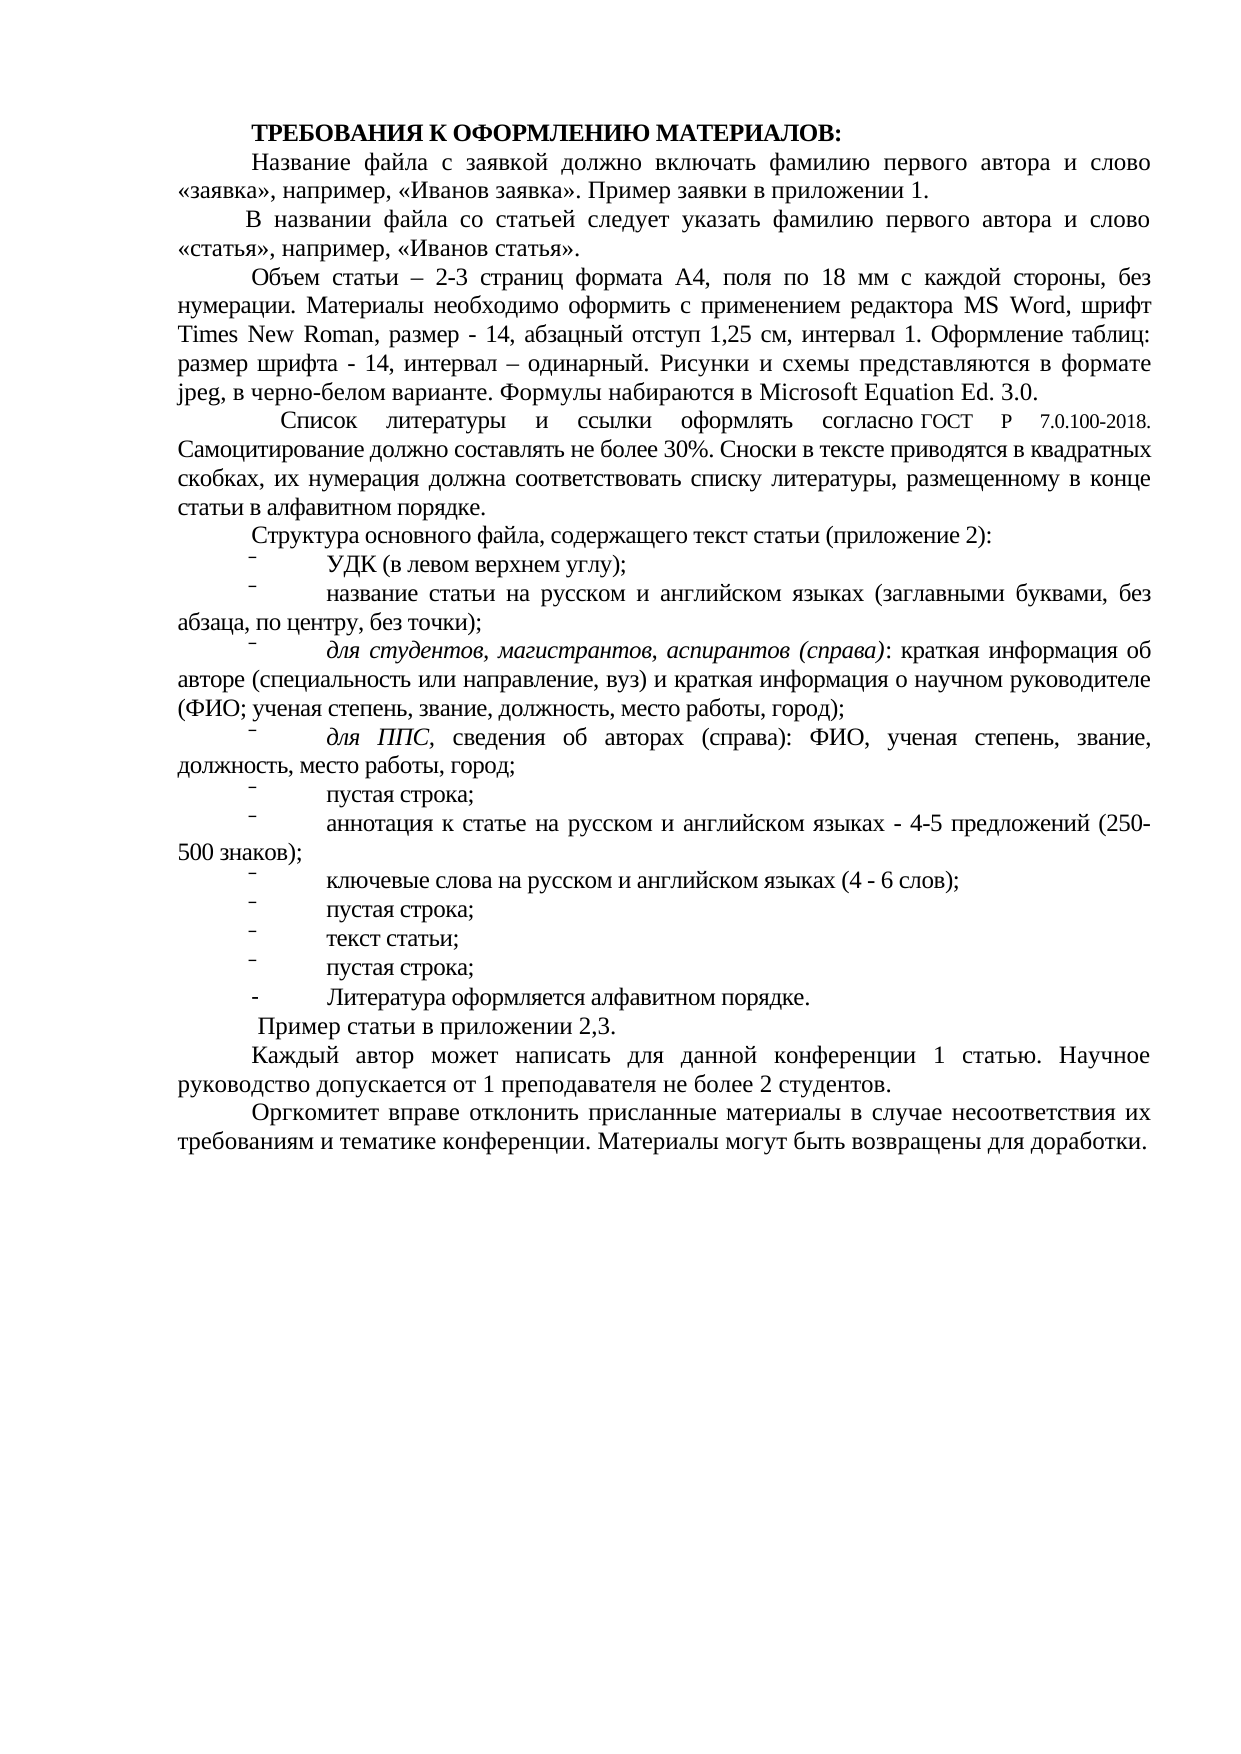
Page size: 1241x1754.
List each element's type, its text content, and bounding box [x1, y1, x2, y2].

list пустая строка; [177, 894, 1152, 923]
text - Литература оформляется алфавитном порядке. [177, 981, 1152, 1011]
list УДК (в левом верхнем углу); [177, 549, 1152, 578]
text Пример статьи в приложении 2,3. [177, 1011, 1152, 1040]
list пустая строка; [177, 952, 1152, 981]
list аннотация к статье на русском и английском языках - 4-5 предложений (250-500 знаков); [177, 808, 1152, 866]
list пустая строка; [177, 779, 1152, 808]
text ТРЕБОВАНИЯ К ОФОРМЛЕНИЮ МАТЕРИАЛОВ: [177, 118, 1152, 147]
text В названии файла со статьей следует указать фамилию первого автора и слово «статья», например, «Иванов статья». [177, 204, 1152, 262]
text Объем статьи – 2-3 страниц формата А4, поля по 18 мм с каждой стороны, без нумерации. Материалы необходимо оформить с применением редактора MS Word, шрифт Times New Roman, размер - 14, абзацный отступ , интервал 1. Оформление таблиц: размер шрифта - 14, интервал – одинарный. Рисунки и схемы представляются в формате jpeg, в черно-белом варианте. Формулы набираются в Microsoft Equation Ed. 3.0. [177, 262, 1152, 406]
list для студентов, магистрантов, аспирантов (справа): краткая информация об авторе (специальность или направление, вуз) и краткая информация о научном руководителе (ФИО; ученая степень, звание, должность, место работы, город); [177, 636, 1152, 722]
text Название файла с заявкой должно включать фамилию первого автора и слово «заявка», например, «Иванов заявка». Пример заявки в приложении 1. [177, 147, 1152, 204]
text Структура основного файла, содержащего текст статьи (приложение 2): [177, 521, 1152, 549]
text Каждый автор может написать для данной конференции 1 статью. Научное руководство допускается от 1 преподавателя не более 2 студентов. [177, 1040, 1152, 1097]
list текст статьи; [177, 923, 1152, 952]
list для ППС, сведения об авторах (справа): ФИО, ученая степень, звание, должность, место работы, город; [177, 722, 1152, 779]
list ключевые слова на русском и английском языках (4 - 6 слов); [177, 866, 1152, 894]
text Оргкомитет вправе отклонить присланные материалы в случае несоответствия их требованиям и тематике конференции. Материалы могут быть возвращены для доработки. [177, 1097, 1152, 1155]
text Список литературы и ссылки оформлять согласно ГОСТ Р 7.0.100-2018. Самоцитирование должно составлять не более 30%. Сноски в тексте приводятся в квадратных скобках, их нумерация должна соответствовать списку литературы, размещенному в конце статьи в алфавитном порядке. [177, 406, 1152, 521]
list название статьи на русском и английском языках (заглавными буквами, без абзаца, по центру, без точки); [177, 578, 1152, 636]
